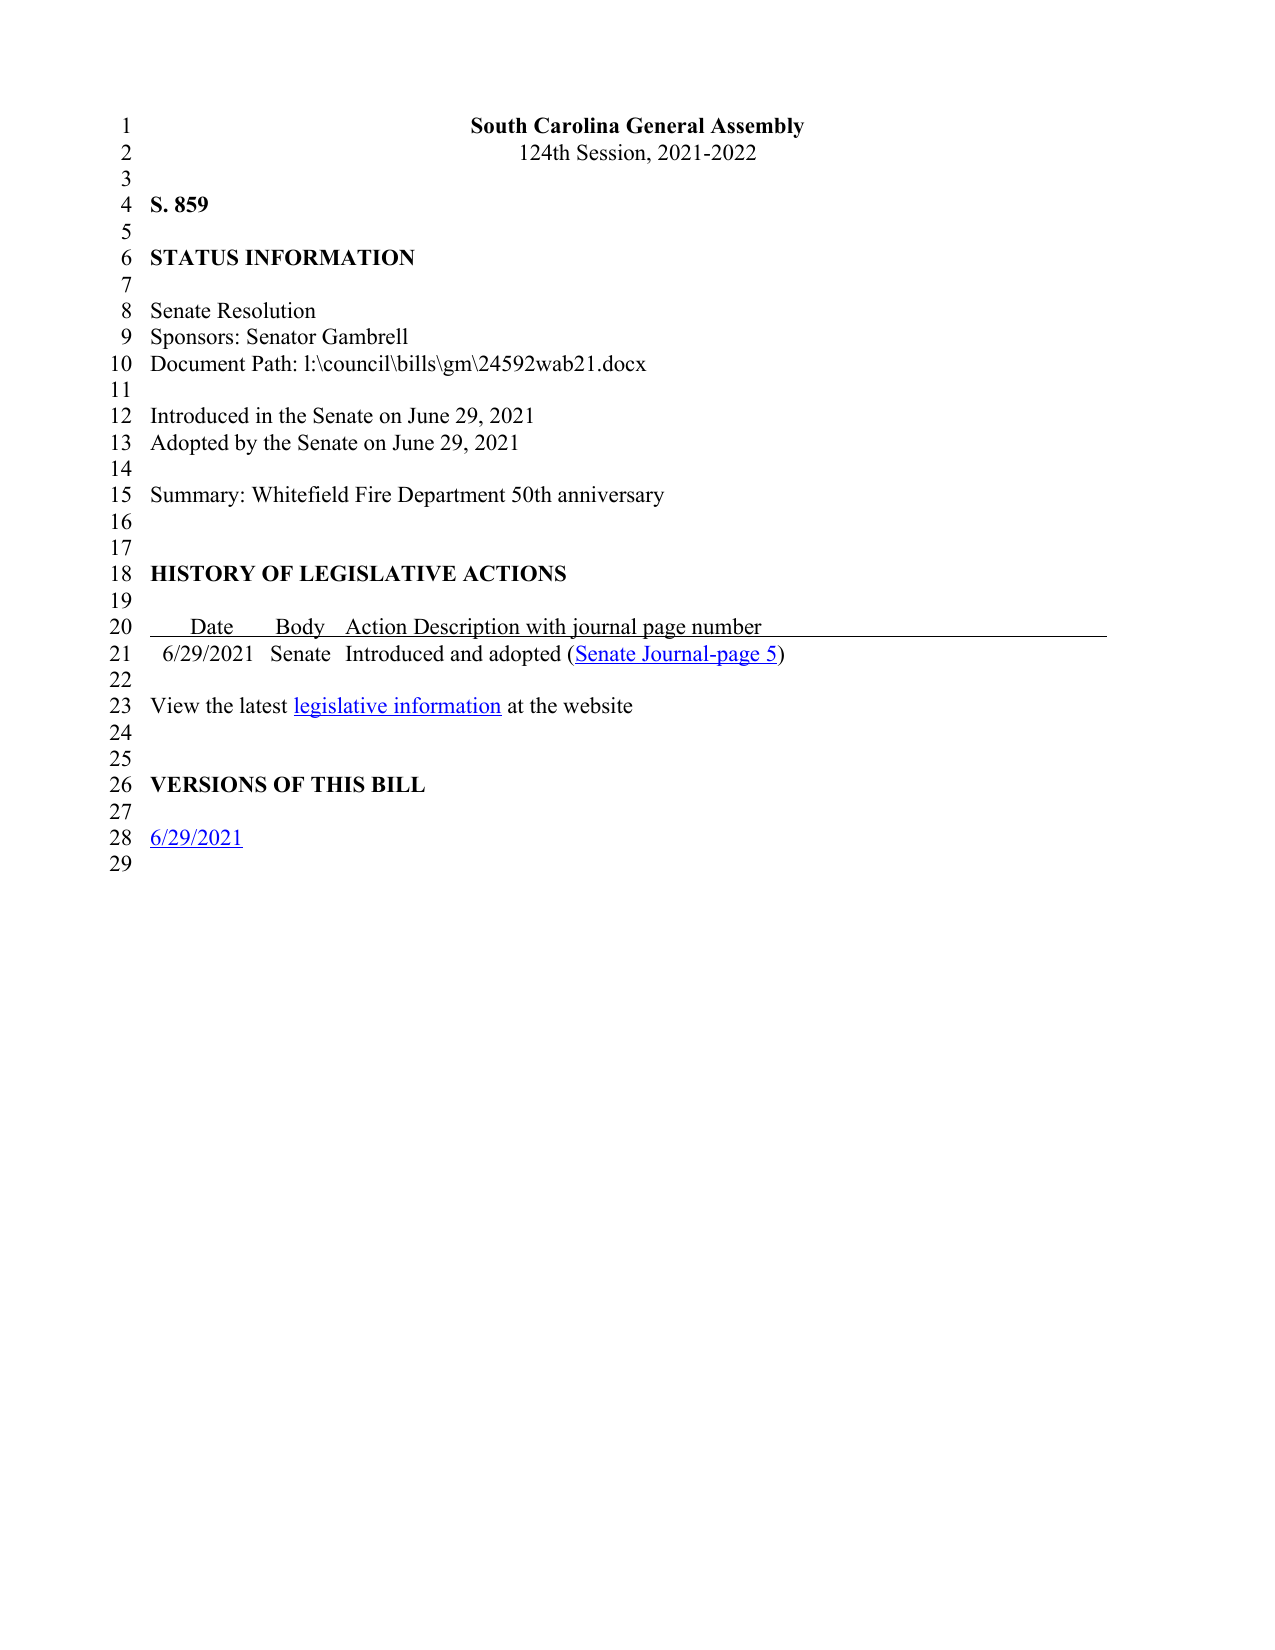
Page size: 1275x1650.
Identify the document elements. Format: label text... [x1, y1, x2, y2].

text Document Path: l:\council\bills\gm\24592wab21.docx [150, 350, 1125, 376]
text Date Body Action Description with journal page number [150, 613, 1125, 639]
text View the latest legislative information at the website [150, 692, 1125, 719]
text VERSIONS OF THIS BILL [150, 771, 1125, 798]
text 6/29/2021 [150, 824, 1125, 850]
text Senate Resolution [150, 297, 1125, 323]
text South Carolina General Assembly [150, 112, 1125, 139]
text STATUS INFORMATION [150, 244, 1125, 271]
text Summary: Whitefield Fire Department 50th anniversary [150, 481, 1125, 508]
text 124th Session, 2021-2022 [150, 139, 1125, 165]
text HISTORY OF LEGISLATIVE ACTIONS [150, 561, 1125, 587]
text S. 859 [150, 192, 1125, 218]
text Introduced in the Senate on June 29, 2021 [150, 402, 1125, 429]
text Sponsors: Senator Gambrell [150, 323, 1125, 350]
text 6/29/2021 Senate Introduced and adopted (Senate Journal-page 5) [150, 639, 1125, 666]
text Adopted by the Senate on June 29, 2021 [150, 429, 1125, 455]
